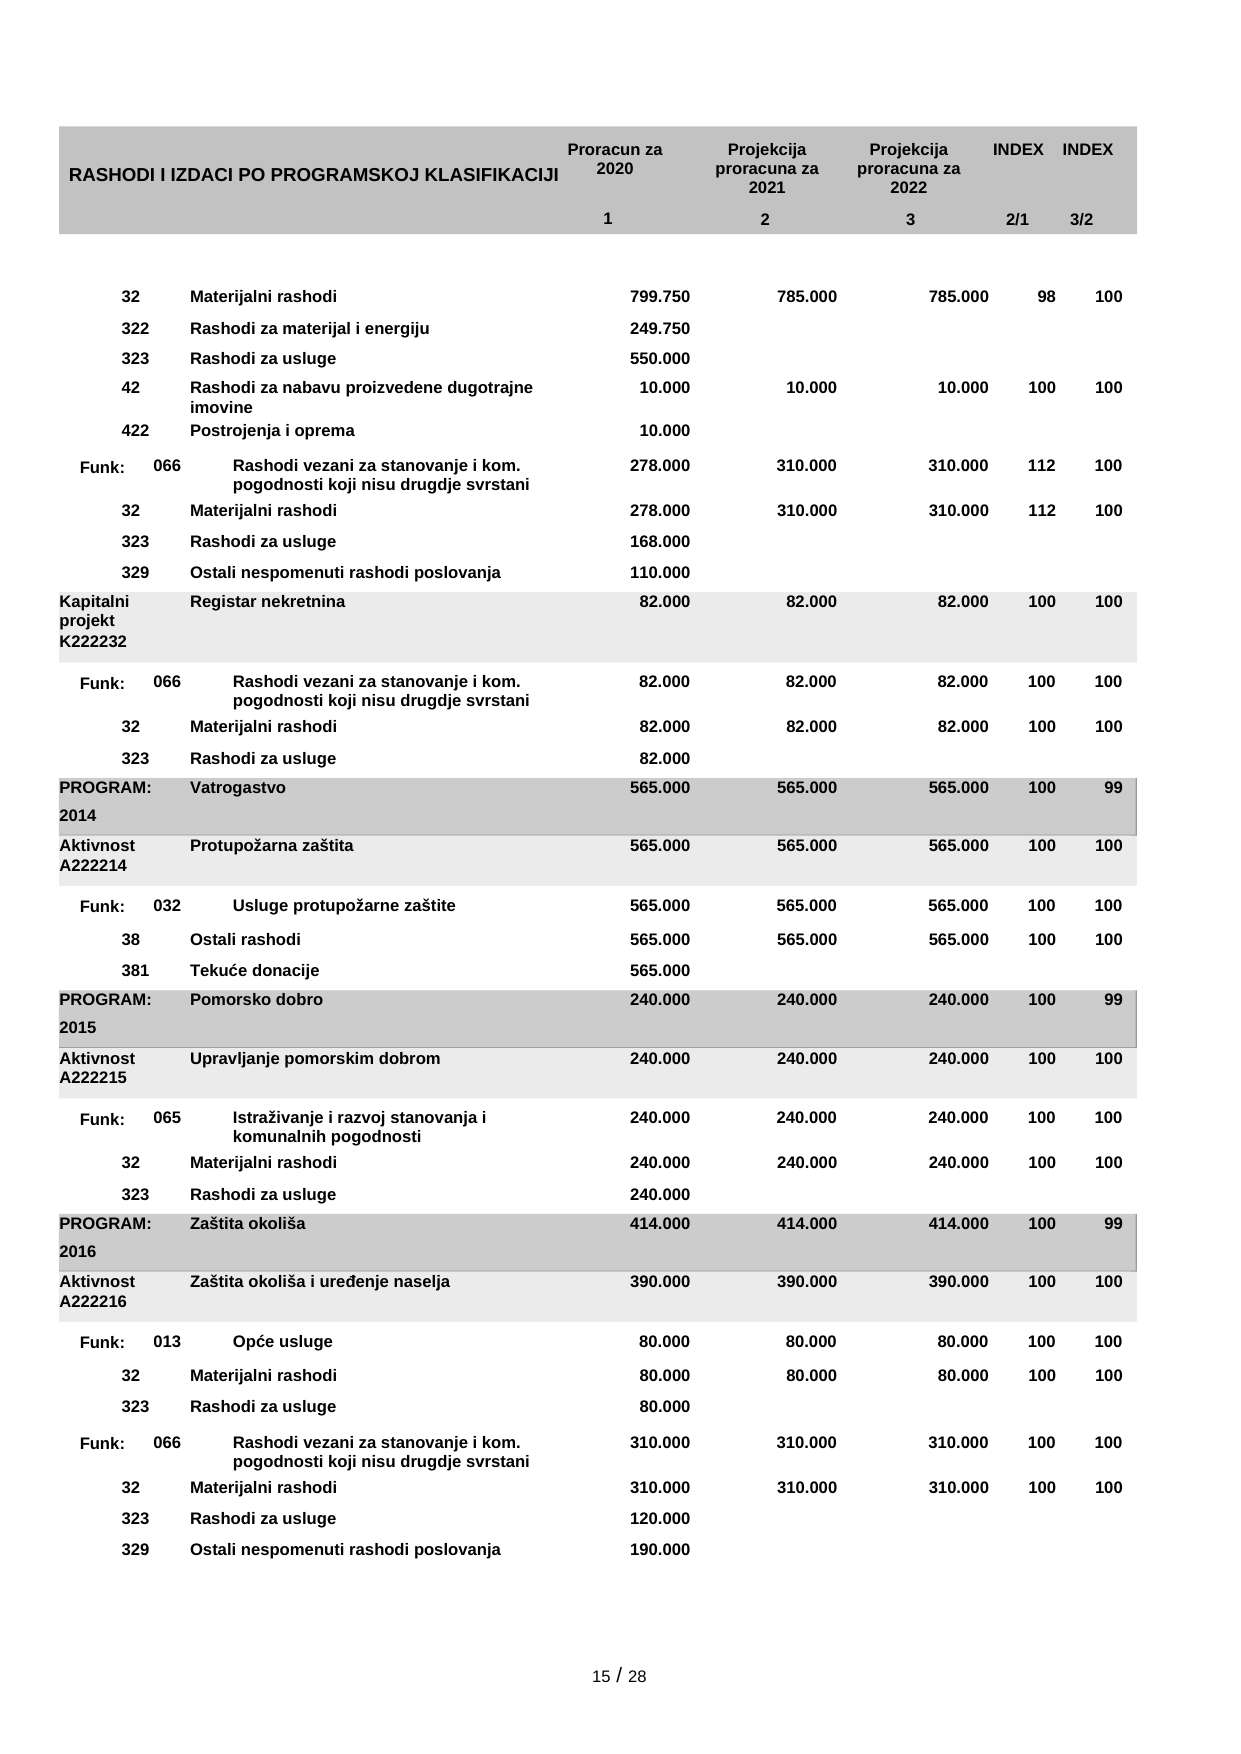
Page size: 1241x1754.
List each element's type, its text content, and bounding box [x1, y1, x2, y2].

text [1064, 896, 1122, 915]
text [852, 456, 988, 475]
text 2021 [703, 178, 831, 197]
text 112 [998, 501, 1056, 520]
text 100 [998, 930, 1056, 949]
text 2020 [550, 159, 679, 178]
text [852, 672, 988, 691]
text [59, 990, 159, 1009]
text 32 [121, 287, 187, 306]
text 323 [121, 1184, 187, 1204]
text 100 [998, 1366, 1056, 1385]
text INDEX [1059, 140, 1116, 159]
text 32 [121, 1366, 187, 1385]
text 278.000 [561, 501, 690, 520]
text 2 [753, 209, 777, 228]
text Zaštita okoliša i uređenje naselja [190, 1272, 553, 1291]
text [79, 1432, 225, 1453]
text 240.000 [561, 990, 690, 1009]
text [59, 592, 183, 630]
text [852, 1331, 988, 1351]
text 565.000 [561, 961, 690, 980]
text Rashodi za usluge [190, 532, 553, 551]
text Rashodi za usluge [190, 1509, 553, 1528]
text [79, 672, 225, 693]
text 100 [998, 717, 1056, 736]
text 565.000 [561, 778, 690, 797]
text Rashodi za usluge [190, 1184, 553, 1204]
text 414.000 [708, 1213, 837, 1233]
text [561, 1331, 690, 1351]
text 82.000 [561, 748, 690, 768]
text 100 [1064, 717, 1122, 736]
text A222214 [59, 855, 175, 874]
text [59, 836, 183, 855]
text 2015 [59, 1018, 152, 1037]
text K222232 [59, 632, 175, 651]
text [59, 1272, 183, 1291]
text 80.000 [708, 1366, 837, 1385]
text Materijalni rashodi [190, 1477, 553, 1497]
text 100 [998, 836, 1056, 855]
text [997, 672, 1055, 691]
text 329 [121, 1539, 187, 1559]
text 323 [121, 532, 187, 551]
text 565.000 [561, 836, 690, 855]
text 15 / 28 [451, 1663, 787, 1687]
text 32 [121, 1153, 187, 1172]
text 82.000 [853, 592, 989, 611]
text 99 [1064, 990, 1122, 1009]
text Rashodi za usluge [190, 748, 553, 768]
text 414.000 [561, 1213, 690, 1233]
text INDEX [992, 140, 1045, 159]
text 565.000 [708, 836, 837, 855]
text 100 [998, 592, 1056, 611]
text Materijalni rashodi [190, 717, 553, 736]
text 100 [1064, 836, 1122, 855]
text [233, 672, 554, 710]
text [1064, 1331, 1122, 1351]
text 240.000 [853, 1048, 989, 1068]
text Rashodi za nabavu proizvedene dugotrajne [190, 378, 553, 397]
text 323 [121, 1397, 187, 1416]
text 100 [1064, 287, 1122, 306]
text 422 [121, 420, 187, 439]
text 32 [121, 1477, 187, 1497]
text Zaštita okoliša [190, 1213, 553, 1233]
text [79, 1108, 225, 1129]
text RASHODI I IZDACI PO PROGRAMSKOJ KLASIFIKACIJI [68, 164, 622, 185]
text Rashodi za usluge [190, 1397, 553, 1416]
text 565.000 [853, 836, 989, 855]
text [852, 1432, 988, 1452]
text 100 [1064, 1048, 1122, 1068]
text 322 [121, 318, 187, 338]
text 100 [1064, 1366, 1122, 1385]
text Projekcija [703, 140, 831, 159]
text Tekuće donacije [190, 961, 553, 980]
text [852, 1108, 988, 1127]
text 550.000 [561, 349, 690, 368]
text 323 [121, 1509, 187, 1528]
text 99 [1064, 1213, 1122, 1233]
text Registar nekretnina [190, 592, 553, 611]
text 120.000 [561, 1509, 690, 1528]
text Ostali nespomenuti rashodi poslovanja [190, 1539, 553, 1559]
text 2022 [841, 178, 977, 197]
text 390.000 [853, 1272, 989, 1291]
text 99 [1064, 778, 1122, 797]
text 82.000 [561, 717, 690, 736]
text 82.000 [708, 592, 837, 611]
text Materijalni rashodi [190, 287, 553, 306]
text 390.000 [708, 1272, 837, 1291]
text A222215 [59, 1068, 175, 1087]
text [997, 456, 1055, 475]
text 310.000 [853, 501, 989, 520]
text Rashodi za materijal i energiju [190, 318, 553, 338]
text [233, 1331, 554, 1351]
text 390.000 [561, 1272, 690, 1291]
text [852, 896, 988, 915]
text 190.000 [561, 1539, 690, 1559]
text 100 [998, 1153, 1056, 1172]
text 240.000 [708, 990, 837, 1009]
text 240.000 [561, 1048, 690, 1068]
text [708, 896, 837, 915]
text 240.000 [853, 1153, 989, 1172]
text 785.000 [708, 287, 837, 306]
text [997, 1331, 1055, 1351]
text 240.000 [708, 1048, 837, 1068]
text 100 [998, 778, 1056, 797]
text 249.750 [561, 318, 690, 338]
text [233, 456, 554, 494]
text 100 [1064, 1153, 1122, 1172]
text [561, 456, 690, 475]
text 32 [121, 501, 187, 520]
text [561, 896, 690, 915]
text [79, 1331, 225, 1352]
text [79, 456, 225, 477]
text 82.000 [561, 592, 690, 611]
text 10.000 [853, 378, 989, 397]
text Ostali rashodi [190, 930, 553, 949]
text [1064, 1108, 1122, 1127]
text 240.000 [708, 1153, 837, 1172]
text 323 [121, 748, 187, 768]
text Materijalni rashodi [190, 1153, 553, 1172]
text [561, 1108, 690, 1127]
text Materijalni rashodi [190, 501, 553, 520]
text 565.000 [853, 930, 989, 949]
text 2016 [59, 1242, 152, 1261]
text 32 [121, 717, 187, 736]
text 310.000 [853, 1477, 989, 1497]
text 100 [998, 990, 1056, 1009]
text 240.000 [561, 1153, 690, 1172]
text 100 [998, 378, 1056, 397]
text Materijalni rashodi [190, 1366, 553, 1385]
text 2/1 [1006, 210, 1044, 229]
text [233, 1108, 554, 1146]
text 565.000 [708, 930, 837, 949]
text 240.000 [561, 1184, 690, 1204]
text 310.000 [561, 1477, 690, 1497]
text Rashodi za usluge [190, 349, 553, 368]
text 38 [121, 930, 187, 949]
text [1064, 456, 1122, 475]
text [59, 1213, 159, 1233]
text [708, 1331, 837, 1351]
text 10.000 [708, 378, 837, 397]
text 110.000 [561, 563, 690, 582]
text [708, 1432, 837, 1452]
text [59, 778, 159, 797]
text 100 [1064, 1477, 1122, 1497]
text 42 [121, 378, 187, 397]
text 10.000 [561, 378, 690, 397]
text Ostali nespomenuti rashodi poslovanja [190, 563, 553, 582]
text 1 [603, 209, 628, 228]
text 100 [1064, 501, 1122, 520]
text Upravljanje pomorskim dobrom [190, 1048, 553, 1068]
text 100 [1064, 378, 1122, 397]
text 100 [998, 1213, 1056, 1233]
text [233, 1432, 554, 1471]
text proracuna za [703, 159, 831, 178]
text 799.750 [561, 287, 690, 306]
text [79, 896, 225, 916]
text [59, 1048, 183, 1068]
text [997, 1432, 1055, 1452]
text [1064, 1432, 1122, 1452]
text 100 [1064, 1272, 1122, 1291]
text 310.000 [708, 1477, 837, 1497]
text 80.000 [561, 1397, 690, 1416]
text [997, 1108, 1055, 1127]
text 240.000 [853, 990, 989, 1009]
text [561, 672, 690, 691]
text 565.000 [708, 778, 837, 797]
text 381 [121, 961, 187, 980]
text proracuna za [841, 159, 977, 178]
text 82.000 [708, 717, 837, 736]
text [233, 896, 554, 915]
text 100 [1064, 592, 1122, 611]
text 168.000 [561, 532, 690, 551]
text Postrojenja i oprema [190, 420, 553, 439]
text 310.000 [708, 501, 837, 520]
text 80.000 [561, 1366, 690, 1385]
text A222216 [59, 1291, 175, 1311]
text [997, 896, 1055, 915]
text 82.000 [853, 717, 989, 736]
text 329 [121, 563, 187, 582]
text 100 [998, 1048, 1056, 1068]
text Projekcija [841, 140, 977, 159]
text 323 [121, 349, 187, 368]
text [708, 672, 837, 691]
text 785.000 [853, 287, 989, 306]
text 414.000 [853, 1213, 989, 1233]
text Protupožarna zaštita [190, 836, 553, 855]
text 100 [998, 1272, 1056, 1291]
text Pomorsko dobro [190, 990, 553, 1009]
text 98 [998, 287, 1056, 306]
text Vatrogastvo [190, 778, 553, 797]
text 100 [998, 1477, 1056, 1497]
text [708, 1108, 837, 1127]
text 3/2 [1070, 210, 1122, 229]
text 10.000 [561, 420, 690, 439]
text 80.000 [853, 1366, 989, 1385]
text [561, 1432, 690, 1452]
text 3 [906, 209, 948, 228]
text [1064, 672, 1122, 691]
text 2014 [59, 806, 152, 825]
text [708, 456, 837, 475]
text 100 [1064, 930, 1122, 949]
text imovine [190, 397, 553, 417]
text 565.000 [853, 778, 989, 797]
text 565.000 [561, 930, 690, 949]
text Proracun za [550, 140, 679, 159]
